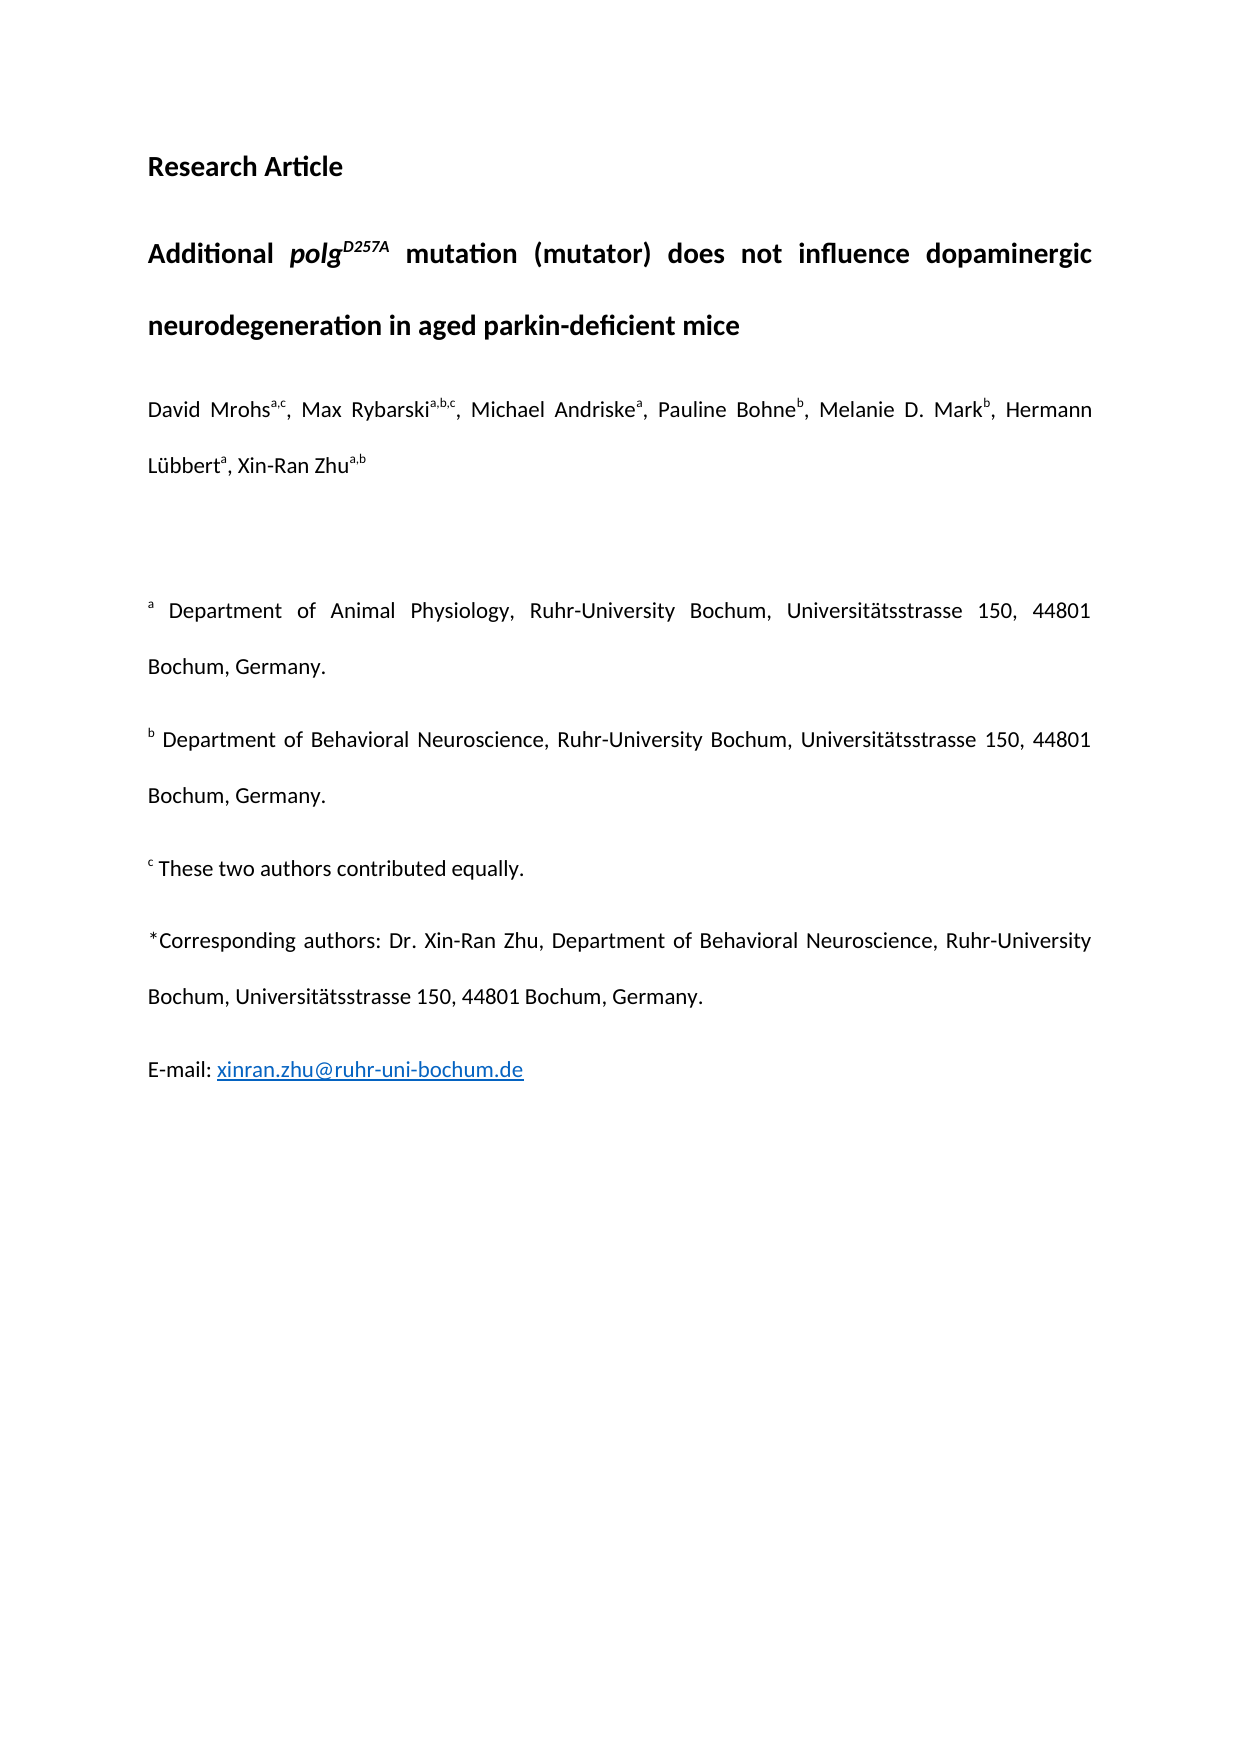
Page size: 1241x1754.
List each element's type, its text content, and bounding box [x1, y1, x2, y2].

text a Department of Animal Physiology, Ruhr-University Bochum, Universitätsstrasse 150, 44801 Bochum, Germany. [148, 596, 1093, 680]
text c These two authors contributed equally. [148, 854, 1093, 882]
text David Mrohsa,c, Max Rybarskia,b,c, Michael Andriskea, Pauline Bohneb, Melanie D. Markb, Hermann Lübberta, Xin-Ran Zhua,b [148, 395, 1093, 479]
text Additional polgD257A mutation (mutator) does not influence dopaminergic neurodegeneration in aged parkin-deficient mice [148, 236, 1093, 342]
text E-mail: xinran.zhu@ruhr-uni-bochum.de [148, 1055, 1093, 1083]
text b Department of Behavioral Neuroscience, Ruhr-University Bochum, Universitätsstrasse 150, 44801 Bochum, Germany. [148, 725, 1093, 809]
text Research Article [148, 148, 1093, 183]
text *Corresponding authors: Dr. Xin-Ran Zhu, Department of Behavioral Neuroscience, Ruhr-University Bochum, Universitätsstrasse 150, 44801 Bochum, Germany. [148, 926, 1093, 1010]
